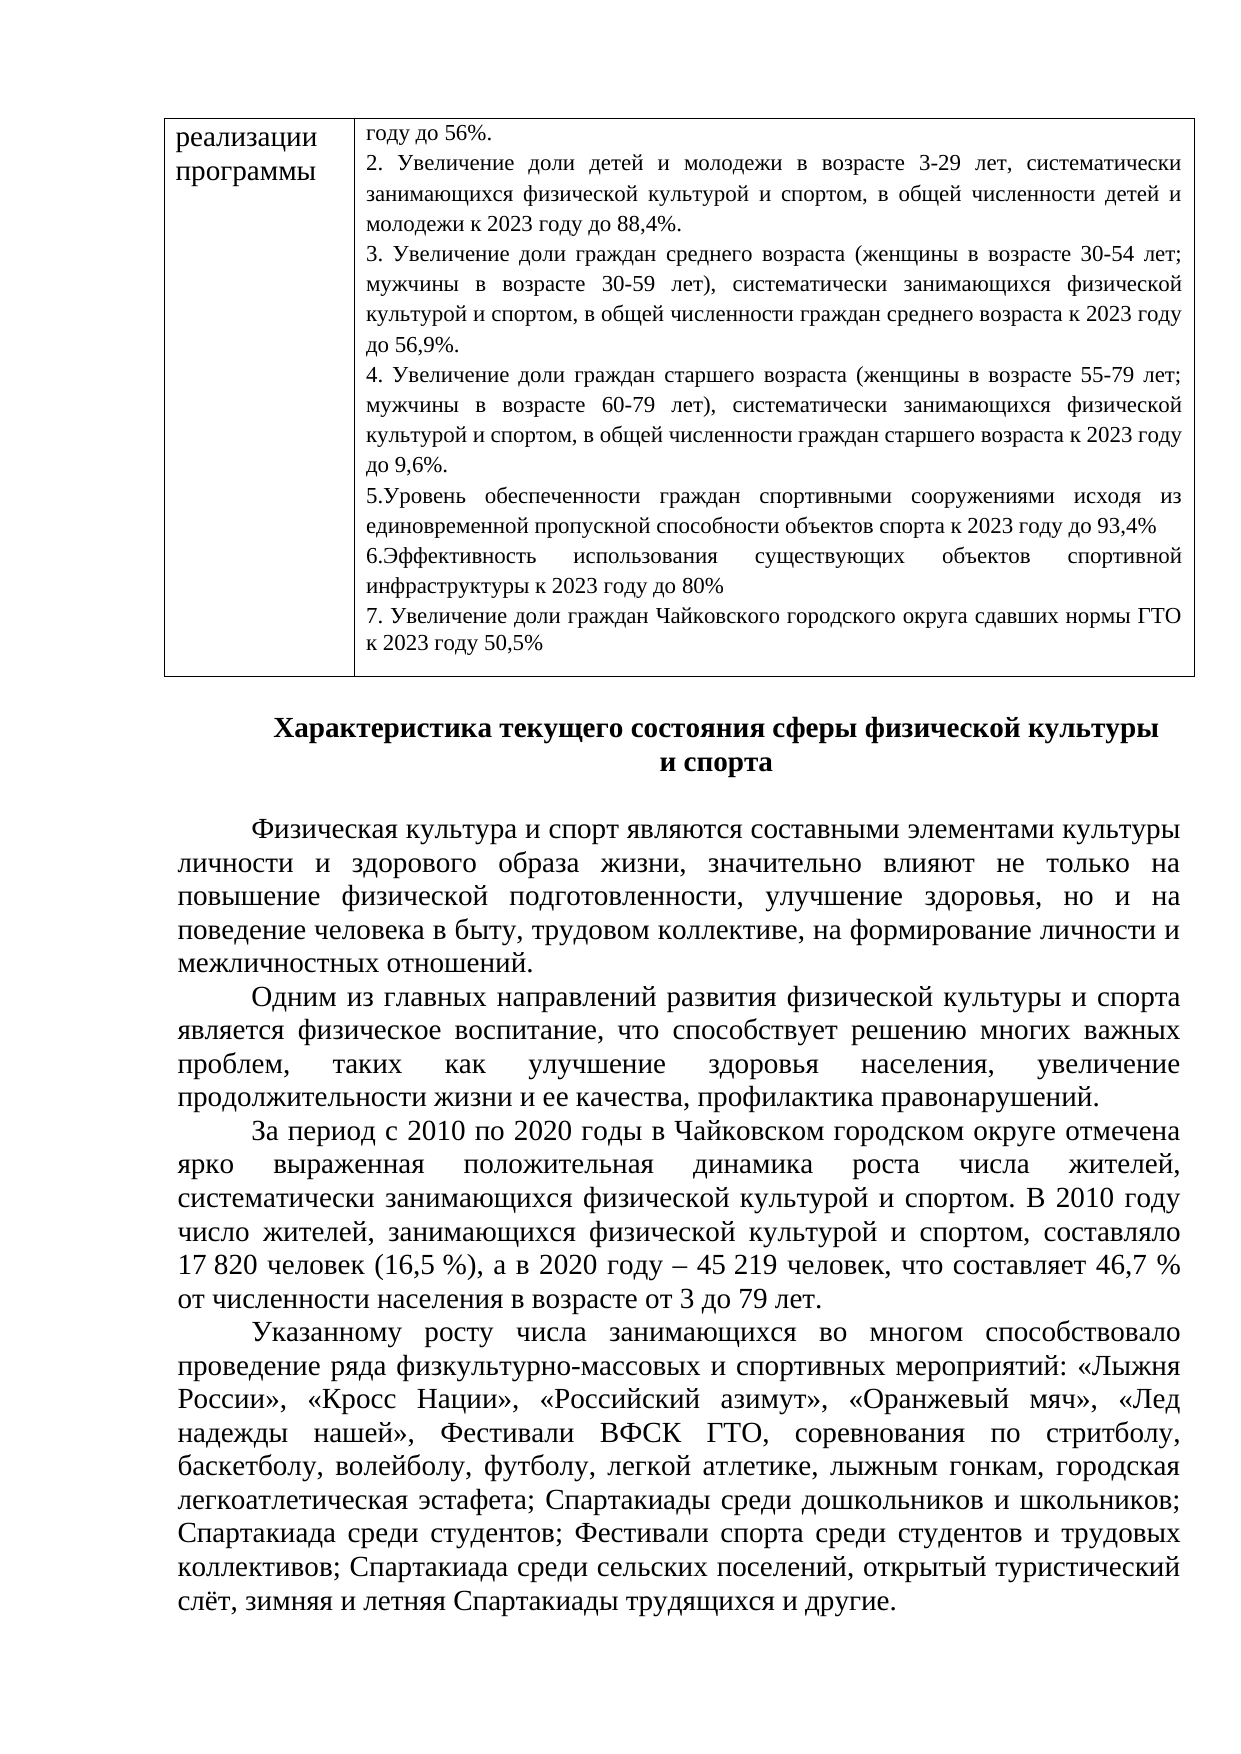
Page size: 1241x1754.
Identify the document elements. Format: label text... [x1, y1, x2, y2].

text Физическая культура и спорт являются составными элементами культуры личности и здорового образа жизни, значительно влияют не только на повышение физической подготовленности, улучшение здоровья, но и на поведение человека в быту, трудовом коллективе, на формирование личности и межличностных отношений. [177, 811, 1181, 979]
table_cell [355, 119, 1194, 676]
text Указанному росту числа занимающихся во многом способствовало проведение ряда физкультурно-массовых и спортивных мероприятий: «Лыжня России», «Кросс Нации», «Российский азимут», «Оранжевый мяч», «Лед надежды нашей», Фестивали ВФСК ГТО, соревнования по стритболу, баскетболу, волейболу, футболу, легкой атлетике, лыжным гонкам, городская легкоатлетическая эстафета; Спартакиады среди дошкольников и школьников; Спартакиада среди студентов; Фестивали спорта среди студентов и трудовых коллективов; Спартакиада среди сельских поселений, открытый туристический слёт, зимняя и летняя Спартакиады трудящихся и другие. [177, 1314, 1181, 1616]
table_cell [165, 119, 354, 676]
text Одним из главных направлений развития физической культуры и спорта является физическое воспитание, что способствует решению многих важных проблем, таких как улучшение здоровья населения, увеличение продолжительности жизни и ее качества, профилактика правонарушений. [177, 979, 1181, 1113]
text и спорта [177, 744, 1181, 778]
text За период с 2010 по 2020 годы в Чайковском городском округе отмечена ярко выраженная положительная динамика роста числа жителей, систематически занимающихся физической культурой и спортом. В 2010 году число жителей, занимающихся физической культурой и спортом, составляло 17 820 человек (16,5 %), а в 2020 году – 45 219 человек, что составляет 46,7 % от численности населения в возрасте от 3 до 79 лет. [177, 1113, 1181, 1314]
text Характеристика текущего состояния сферы физической культуры [177, 711, 1181, 744]
